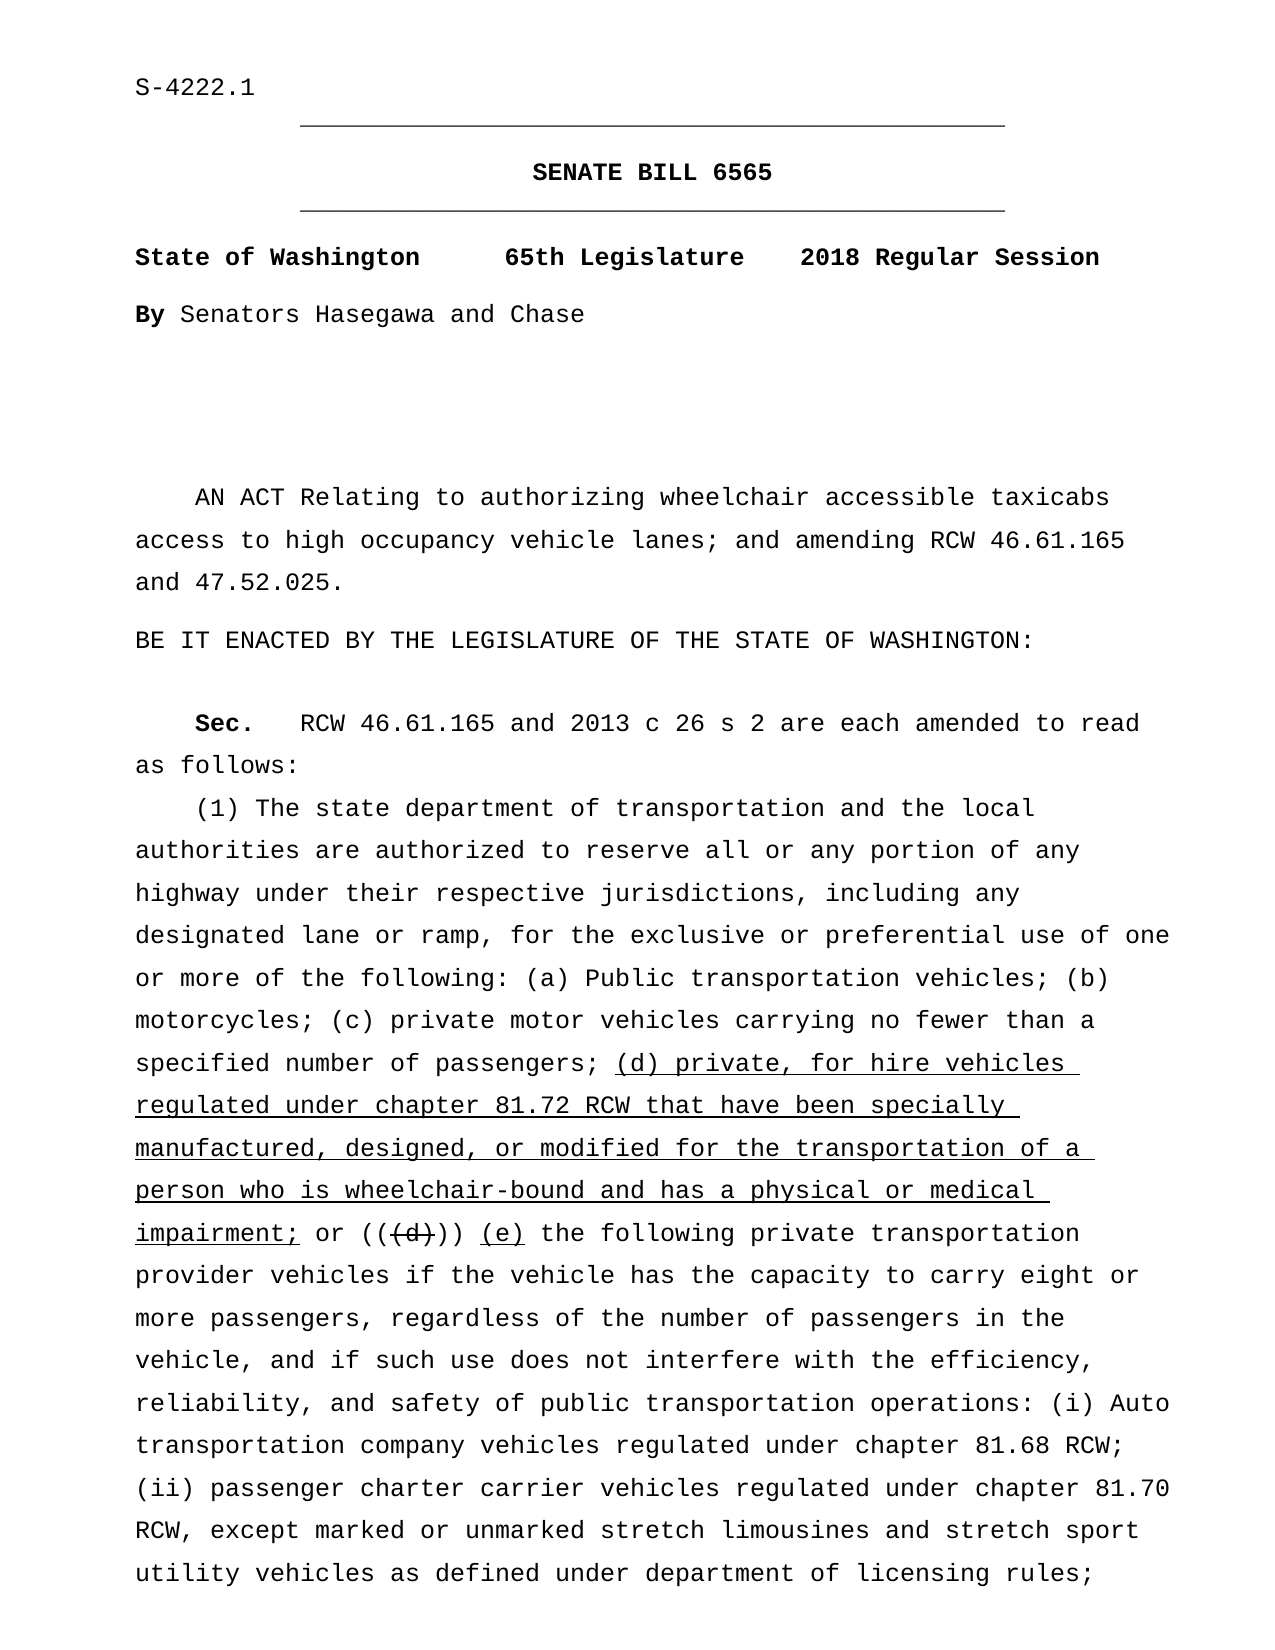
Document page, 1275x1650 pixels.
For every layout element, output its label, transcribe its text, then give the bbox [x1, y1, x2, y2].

text SENATE BILL 6565 [135, 160, 1170, 188]
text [135, 782, 1170, 1590]
text _______________________________________________ [135, 103, 1170, 132]
text State of Washington 65th Legislature 2018 Regular Session [135, 245, 1170, 273]
text _______________________________________________ [135, 188, 1170, 217]
text AN ACT Relating to authorizing wheelchair accessible taxicabs access to high occupancy vehicle lanes; and amending RCW 46.61.165 and 47.52.025. [135, 472, 1170, 599]
text S-4222.1 [135, 75, 1170, 103]
text By Senators Hasegawa and Chase [135, 302, 1170, 330]
text BE IT ENACTED BY THE LEGISLATURE OF THE STATE OF WASHINGTON: [135, 627, 1170, 656]
text Sec. RCW 46.61.165 and 2013 c 26 s 2 are each amended to read as follows: [135, 697, 1170, 782]
